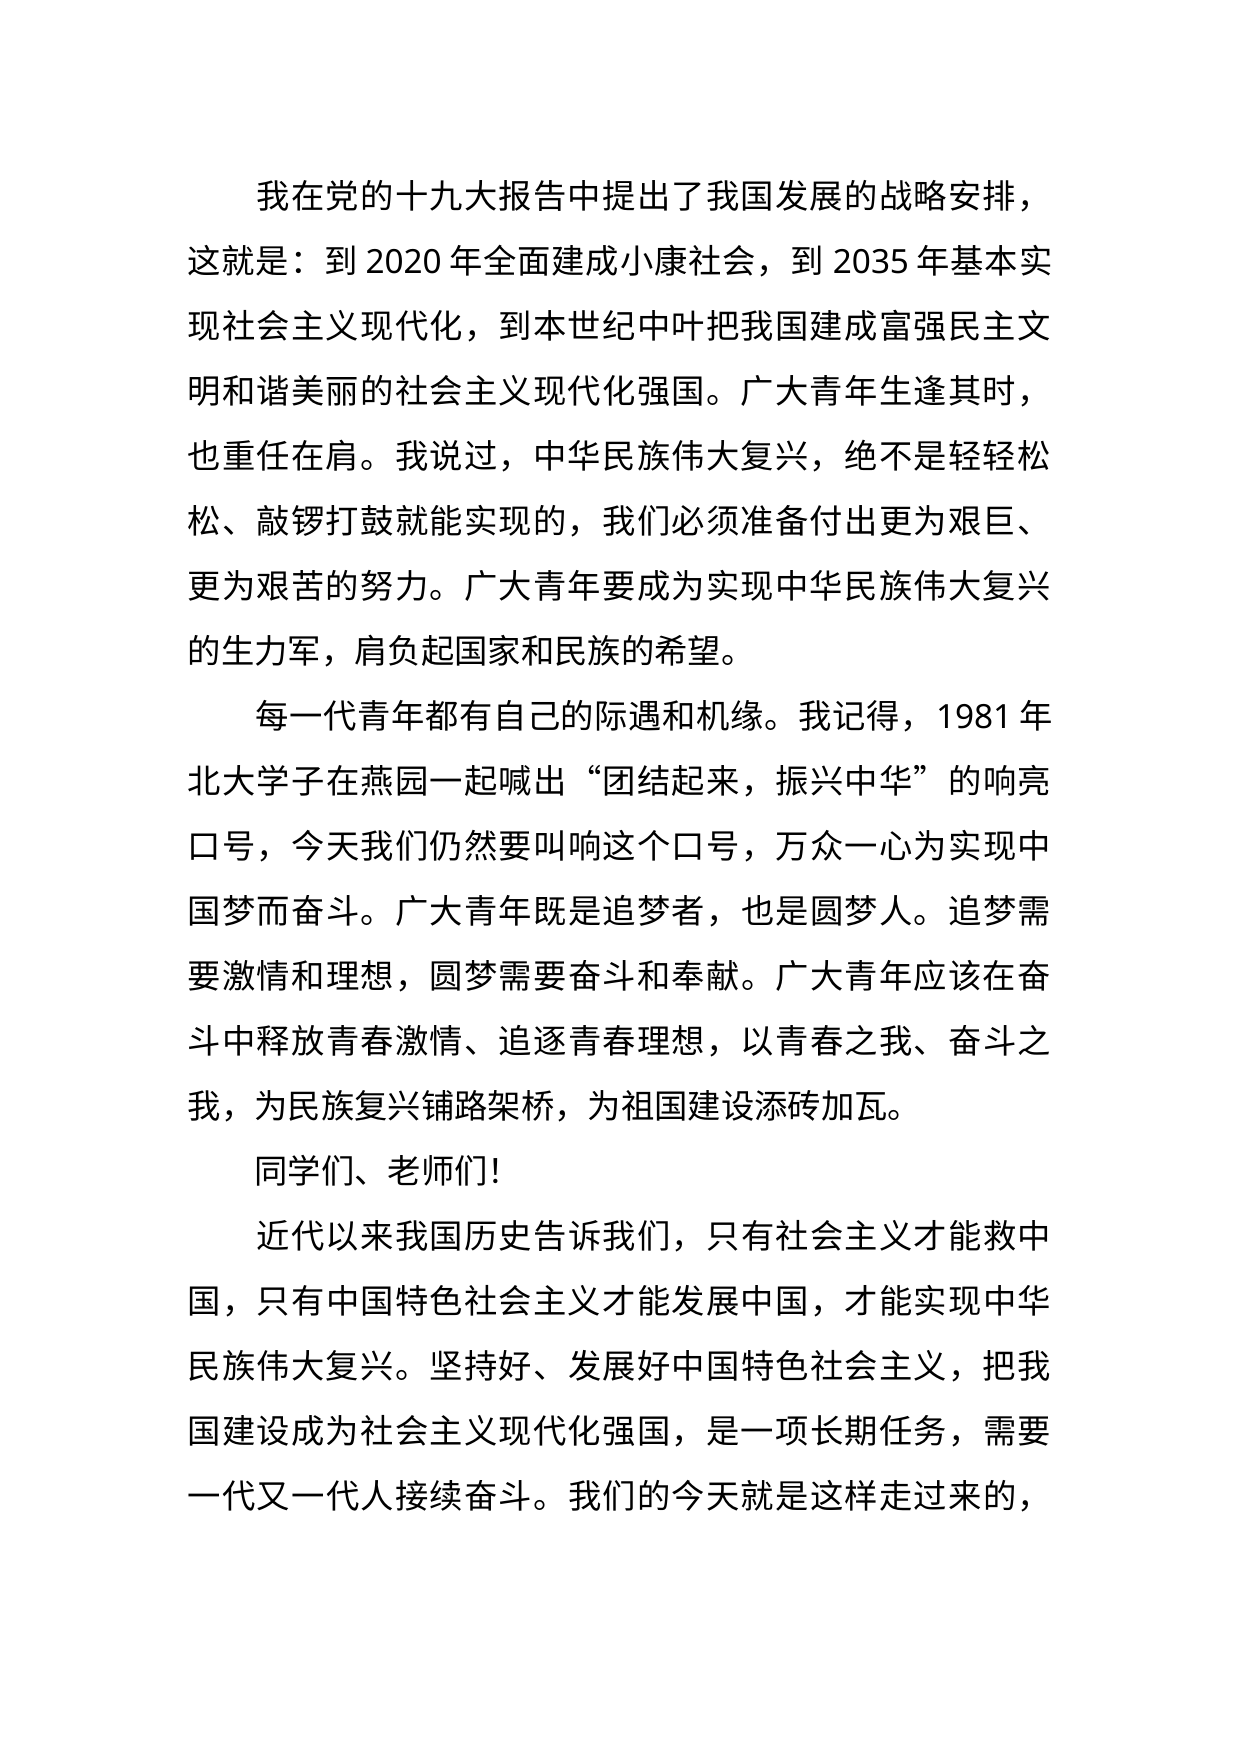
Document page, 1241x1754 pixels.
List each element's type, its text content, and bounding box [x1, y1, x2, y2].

text 每一代青年都有自己的际遇和机缘。我记得，1981年北大学子在燕园一起喊出“团结起来，振兴中华”的响亮口号，今天我们仍然要叫响这个口号，万众一心为实现中国梦而奋斗。广大青年既是追梦者，也是圆梦人。追梦需要激情和理想，圆梦需要奋斗和奉献。广大青年应该在奋斗中释放青春激情、追逐青春理想，以青春之我、奋斗之我，为民族复兴铺路架桥，为祖国建设添砖加瓦。 [187, 682, 1053, 1137]
text 同学们、老师们！ [187, 1137, 1053, 1202]
text 我在党的十九大报告中提出了我国发展的战略安排，这就是：到2020年全面建成小康社会，到2035年基本实现社会主义现代化，到本世纪中叶把我国建成富强民主文明和谐美丽的社会主义现代化强国。广大青年生逢其时，也重任在肩。我说过，中华民族伟大复兴，绝不是轻轻松松、敲锣打鼓就能实现的，我们必须准备付出更为艰巨、更为艰苦的努力。广大青年要成为实现中华民族伟大复兴的生力军，肩负起国家和民族的希望。 [187, 162, 1053, 682]
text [187, 1202, 1053, 1527]
